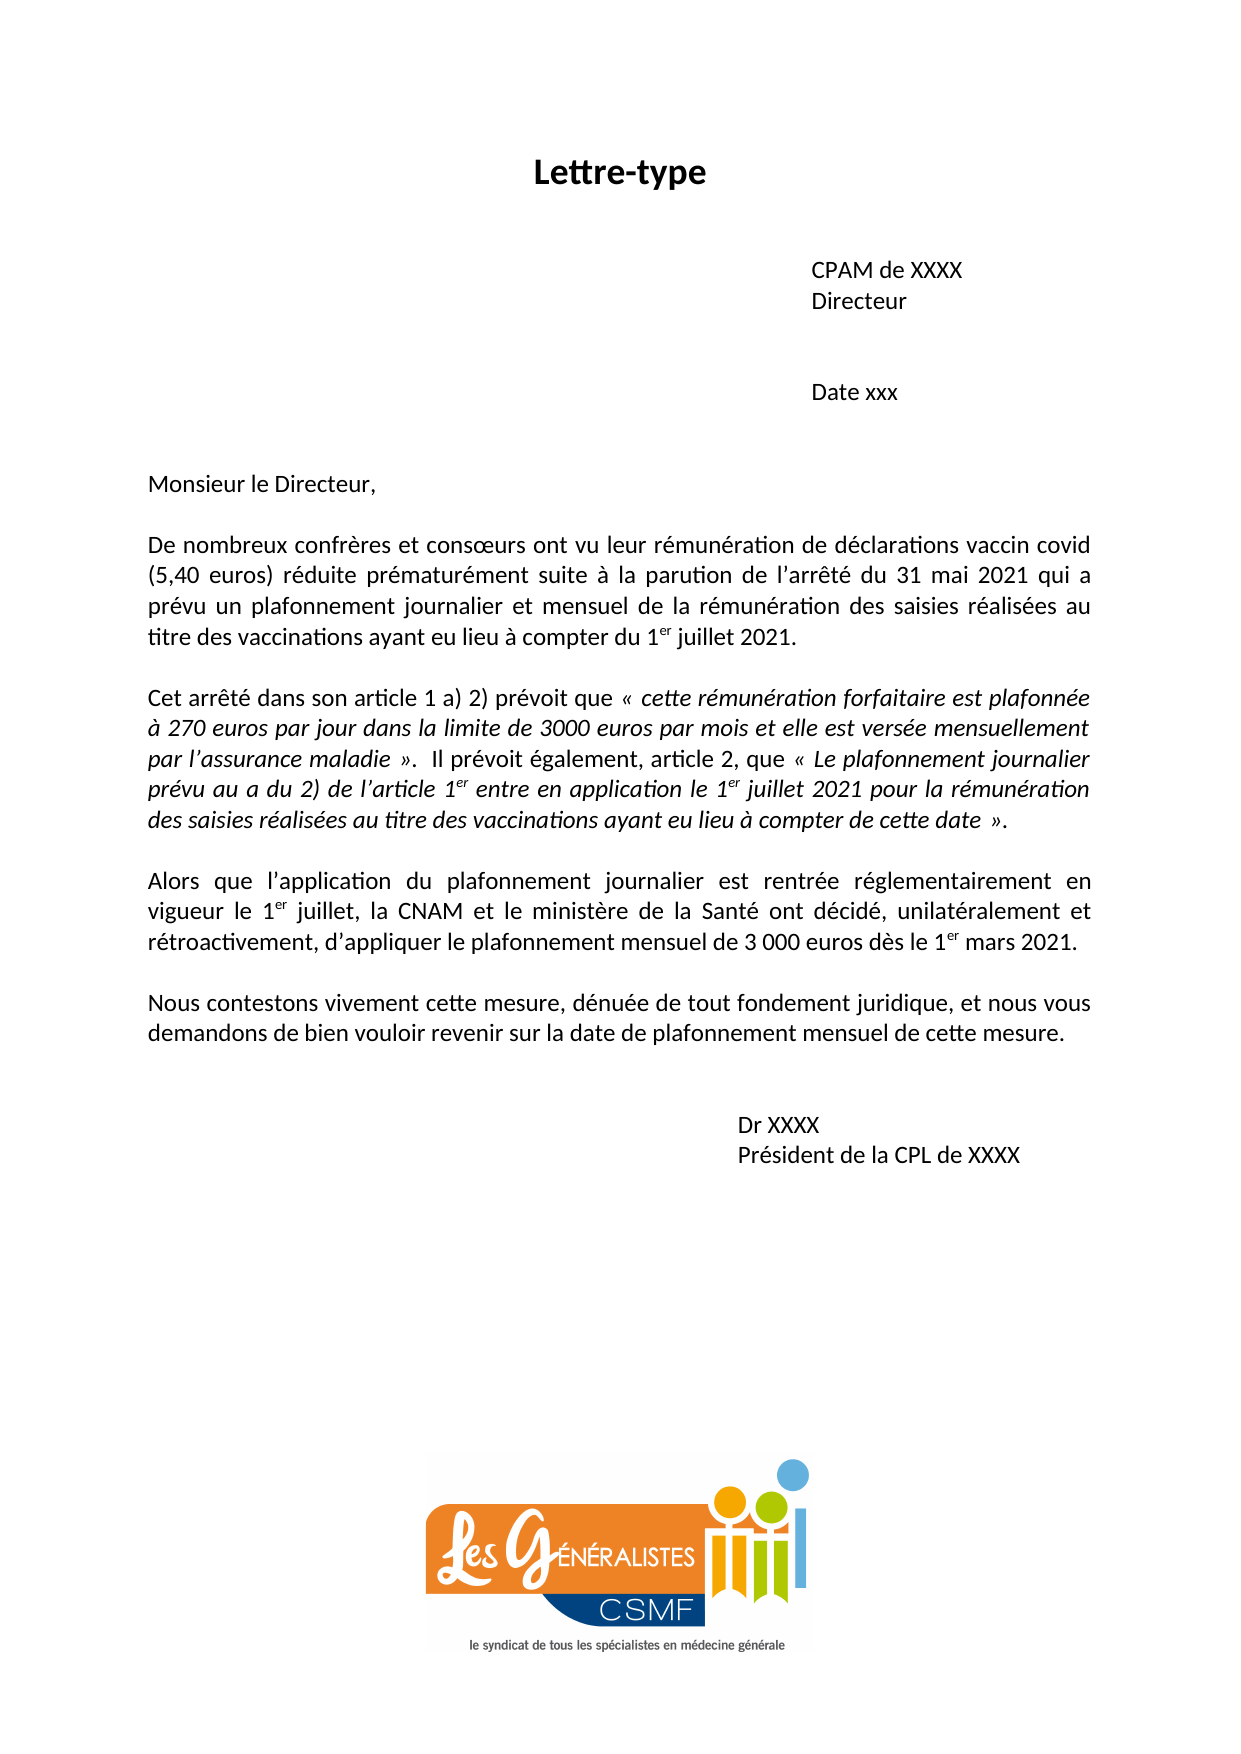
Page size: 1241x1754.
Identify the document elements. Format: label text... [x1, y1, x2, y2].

text Nous contestons vivement cette mesure, dénuée de tout fondement juridique, et nous vous demandons de bien vouloir revenir sur la date de plafonnement mensuel de cette mesure. [148, 987, 1093, 1048]
text Dr XXXX [148, 1109, 1093, 1139]
text Directeur [738, 285, 1093, 316]
text Alors que l’application du plafonnement journalier est rentrée réglementairement en vigueur le 1er juillet, la CNAM et le ministère de la Santé ont décidé, unilatéralement et rétroactivement, d’appliquer le plafonnement mensuel de 3 000 euros dès le 1er mars 2021. [148, 865, 1093, 956]
text Date xxx [738, 377, 1093, 407]
text Monsieur le Directeur, [148, 468, 1093, 499]
text Cet arrêté dans son article 1 a) 2) prévoit que « cette rémunération forfaitaire est plafonnée à 270 euros par jour dans la limite de 3000 euros par mois et elle est versée mensuellement par l’assurance maladie ». Il prévoit également, article 2, que « Le plafonnement journalier prévu au a du 2) de l’article 1er entre en application le 1er juillet 2021 pour la rémunération des saisies réalisées au titre des vaccinations ayant eu lieu à compter de cette date ». [148, 682, 1093, 834]
text CPAM de XXXX [738, 254, 1093, 285]
text De nombreux confrères et consœurs ont vu leur rémunération de déclarations vaccin covid (5,40 euros) réduite prématurément suite à la parution de l’arrêté du 31 mai 2021 qui a prévu un plafonnement journalier et mensuel de la rémunération des saisies réalisées au titre des vaccinations ayant eu lieu à compter du 1er juillet 2021. [148, 529, 1093, 651]
text Président de la CPL de XXXX [148, 1139, 1093, 1170]
text Lettre-type [148, 148, 1093, 193]
picture [425, 1453, 815, 1652]
